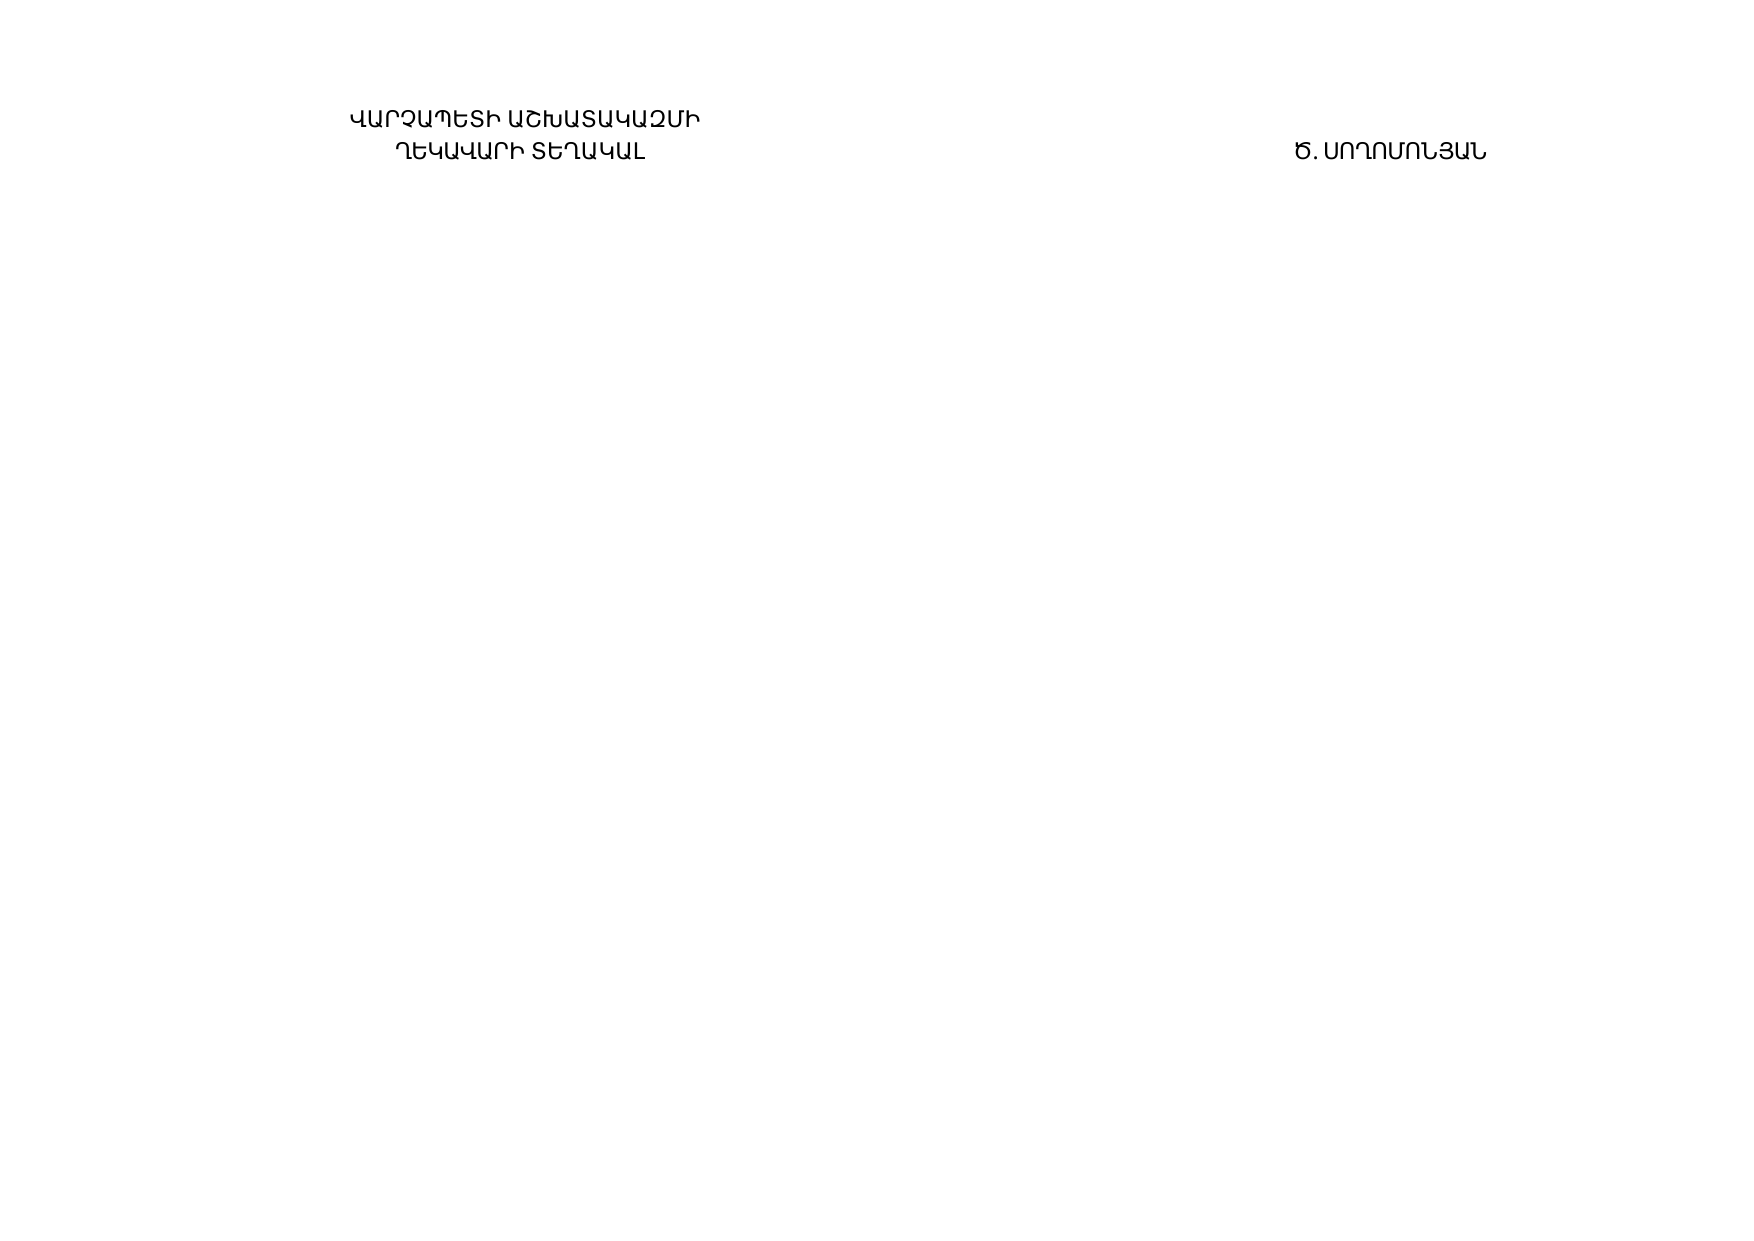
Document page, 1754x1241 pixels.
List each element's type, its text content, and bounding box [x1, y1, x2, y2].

text ՎԱՐՉԱՊԵՏԻ ԱՇԽԱՏԱԿԱԶՄԻ [106, 103, 1604, 135]
text ՂԵԿԱՎԱՐԻ ՏԵՂԱԿԱԼ Ծ. ՍՈՂՈՄՈՆՅԱՆ [106, 135, 1604, 166]
